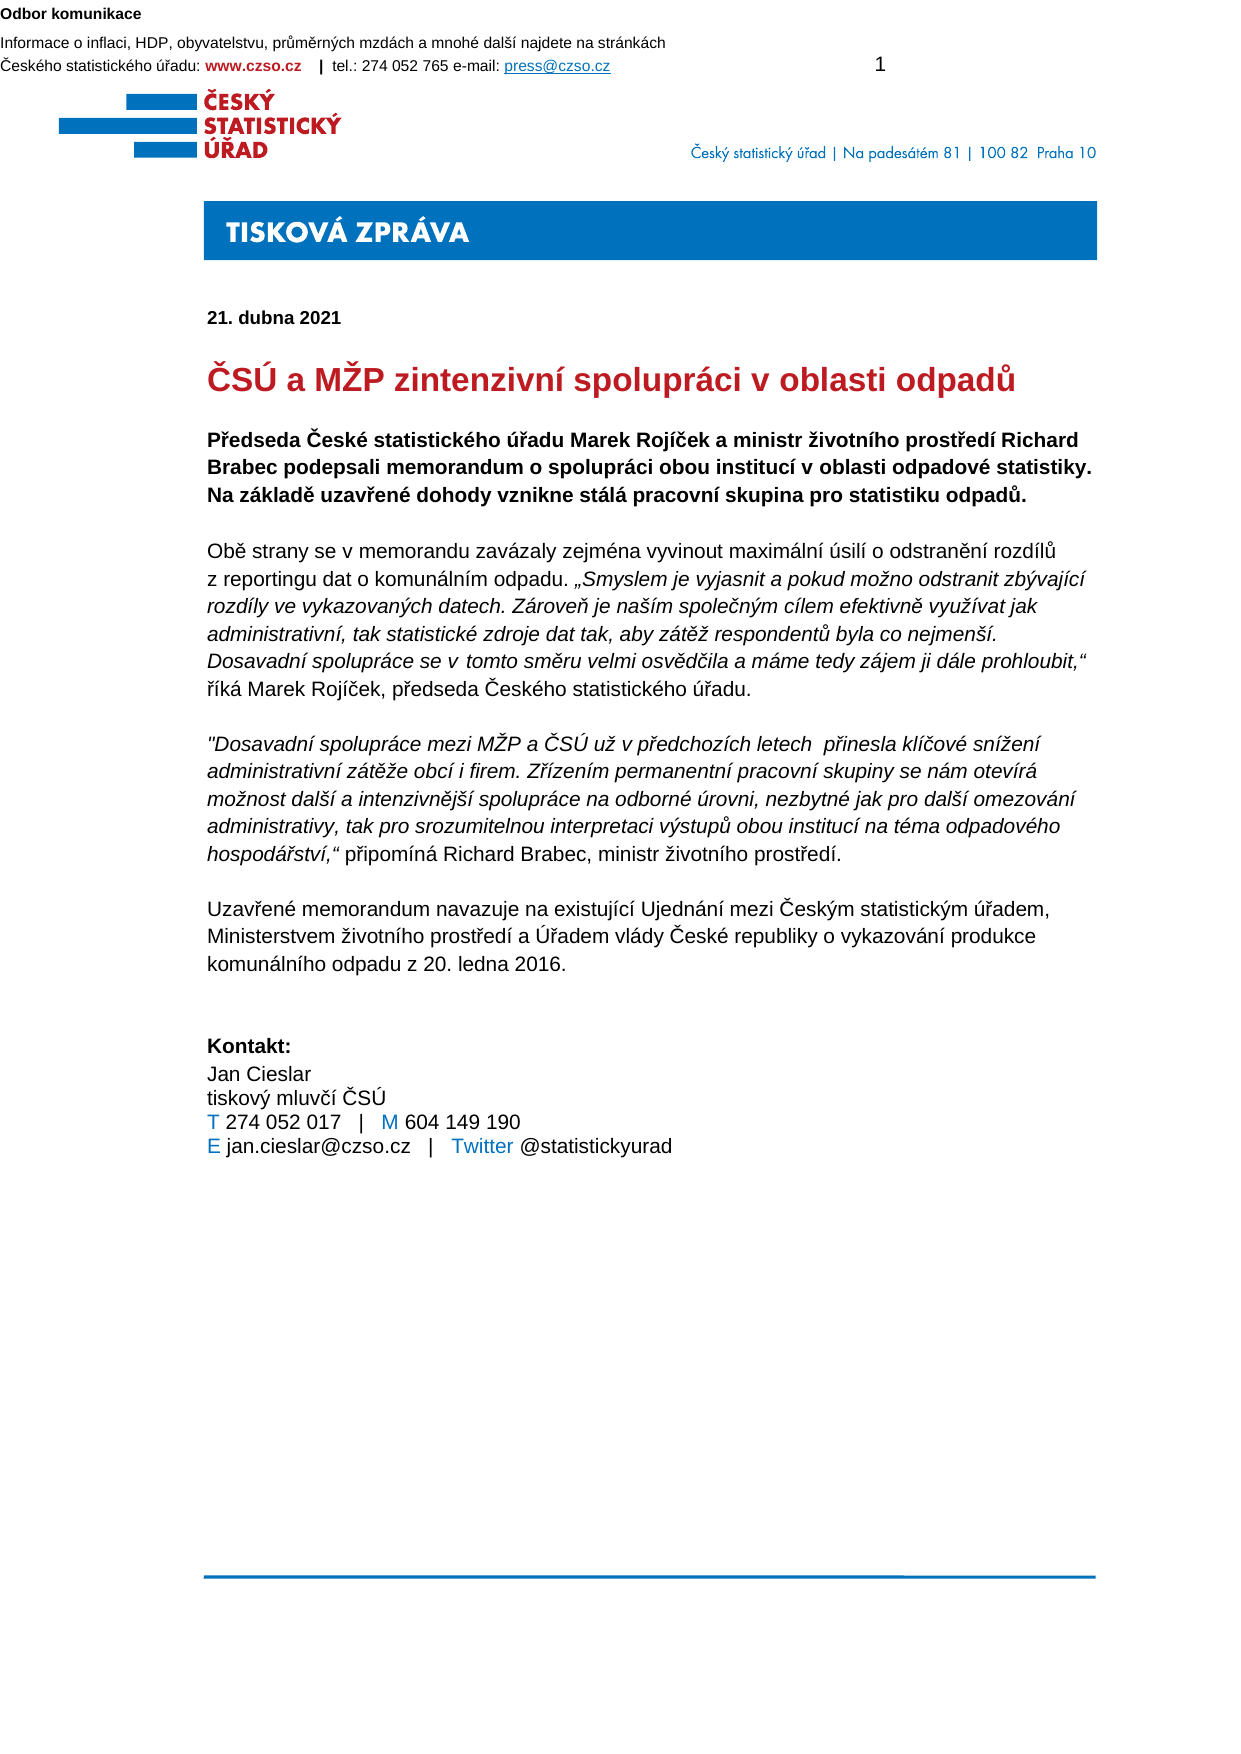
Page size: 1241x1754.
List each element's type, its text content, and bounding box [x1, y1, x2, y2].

text Jan Cieslar [207, 1062, 1092, 1086]
title ČSÚ a MŽP zintenzivní spolupráci v oblasti odpadů [207, 361, 1092, 398]
text Kontakt: [207, 1034, 1092, 1058]
text Předseda České statistického úřadu Marek Rojíček a ministr životního prostředí Richard Brabec podepsali memorandum o spolupráci obou institucí v oblasti odpadové statistiky. Na základě uzavřené dohody vznikne stálá pracovní skupina pro statistiku odpadů. [207, 428, 1092, 507]
text E jan.cieslar@czso.cz | Twitter @statistickyurad [207, 1134, 1092, 1158]
text Uzavřené memorandum navazuje na existující Ujednání mezi Českým statistickým úřadem, Ministerstvem životního prostředí a Úřadem vlády České republiky o vykazování produkce komunálního odpadu z 20. ledna 2016. [207, 897, 1092, 976]
text 21. dubna 2021 [207, 307, 1092, 329]
text "Dosavadní spolupráce mezi MŽP a ČSÚ už v předchozích letech přinesla klíčové snížení administrativní zátěže obcí i firem. Zřízením permanentní pracovní skupiny se nám otevírá možnost další a intenzivnější spolupráce na odborné úrovni, nezbytné jak pro další omezování administrativy, tak pro srozumitelnou interpretaci výstupů obou institucí na téma odpadového hospodářství,“ připomíná Richard Brabec, ministr životního prostředí. [207, 732, 1092, 866]
text tiskový mluvčí ČSÚ [207, 1086, 1092, 1110]
text Obě strany se v memorandu zavázaly zejména vyvinout maximální úsilí o odstranění rozdílů z reportingu dat o komunálním odpadu. „Smyslem je vyjasnit a pokud možno odstranit zbývající rozdíly ve vykazovaných datech. Zároveň je naším společným cílem efektivně využívat jak administrativní, tak statistické zdroje dat tak, aby zátěž respondentů byla co nejmenší. Dosavadní spolupráce se v tomto směru velmi osvědčila a máme tedy zájem ji dále prohloubit,“ říká Marek Rojíček, předseda Českého statistického úřadu. [207, 539, 1092, 701]
text T 274 052 017 | M 604 149 190 [207, 1110, 1092, 1134]
